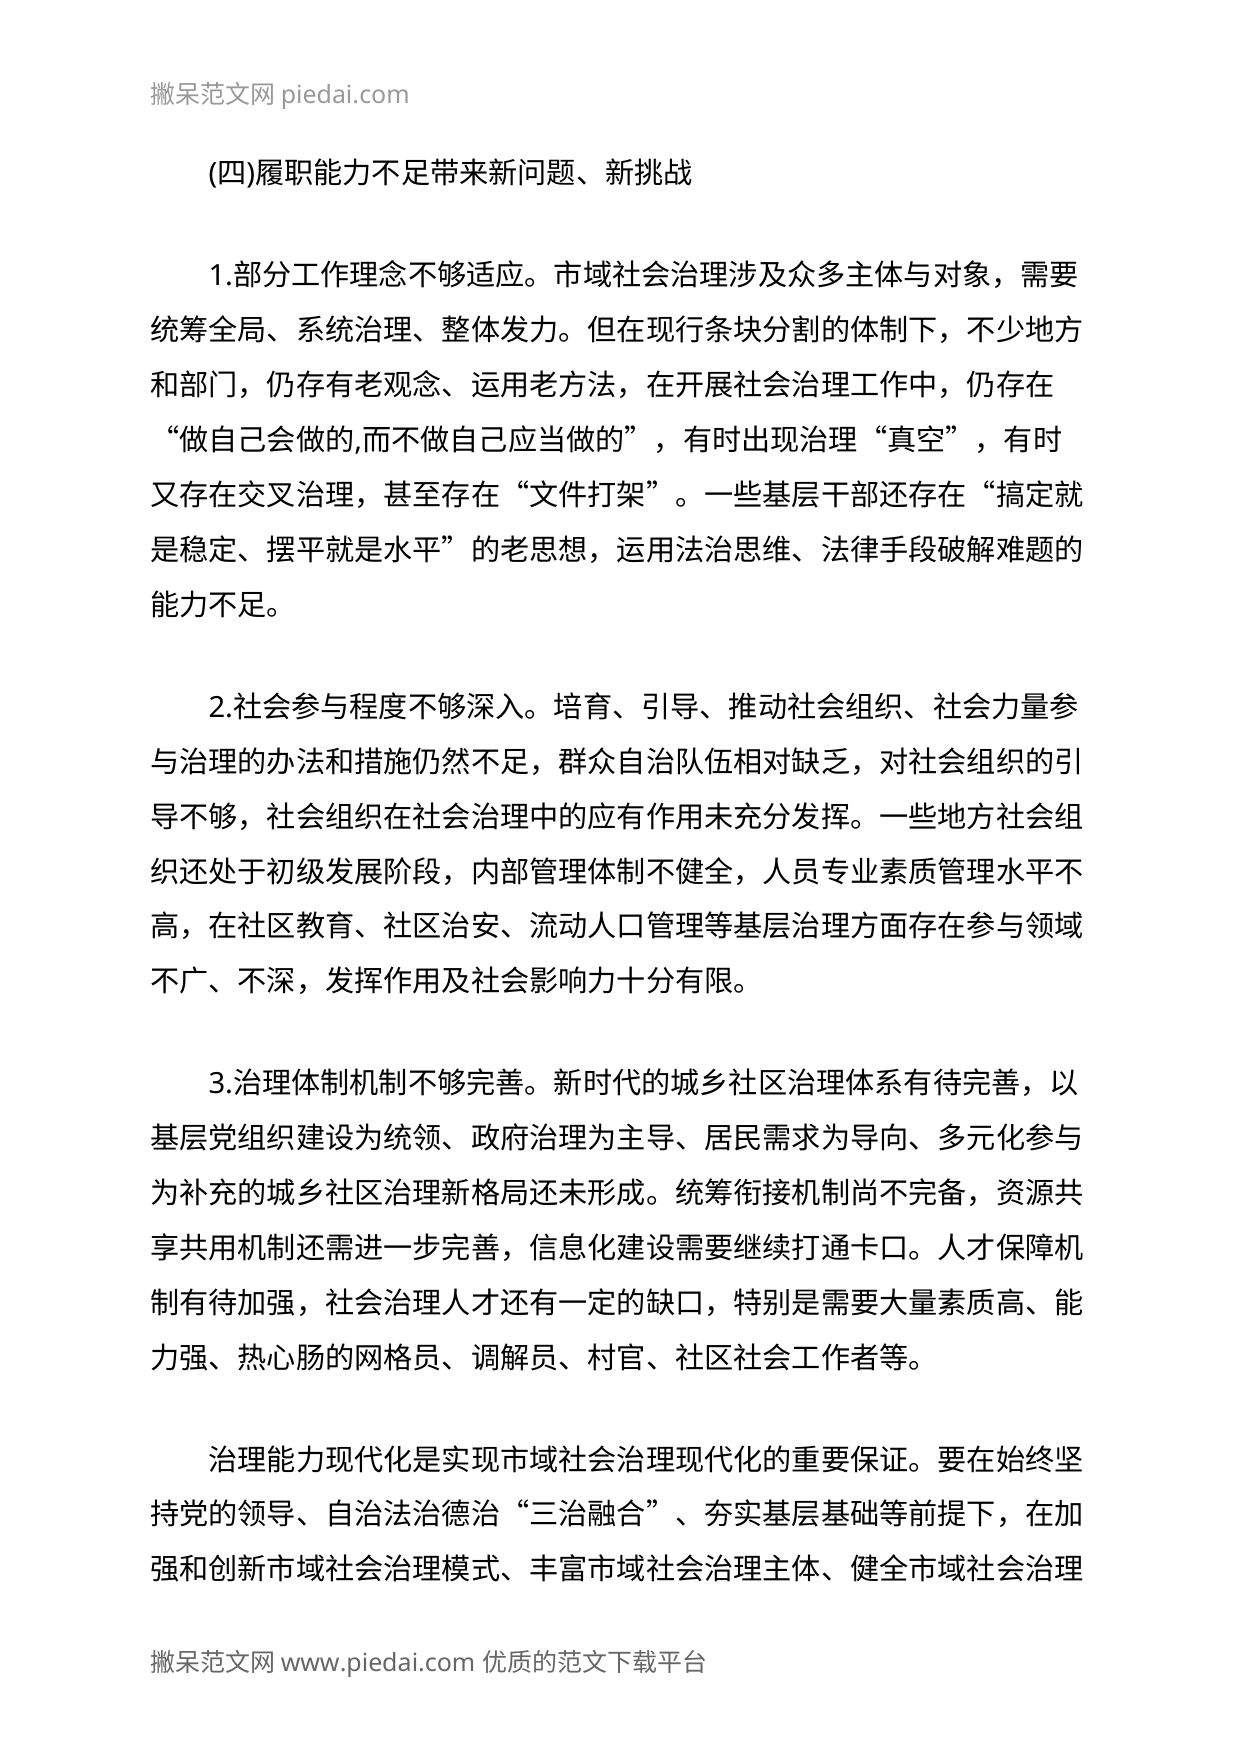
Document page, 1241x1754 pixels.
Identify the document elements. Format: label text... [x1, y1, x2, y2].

text (四)履职能力不足带来新问题、新挑战 [150, 150, 1090, 192]
text 1.部分工作理念不够适应。市域社会治理涉及众多主体与对象，需要统筹全局、系统治理、整体发力。但在现行条块分割的体制下，不少地方和部门，仍存有老观念、运用老方法，在开展社会治理工作中，仍存在“做自己会做的,而不做自己应当做的”，有时出现治理“真空”，有时又存在交叉治理，甚至存在“文件打架”。一些基层干部还存在“搞定就是稳定、摆平就是水平”的老思想，运用法治思维、法律手段破解难题的能力不足。 [150, 252, 1090, 624]
text 2.社会参与程度不够深入。培育、引导、推动社会组织、社会力量参与治理的办法和措施仍然不足，群众自治队伍相对缺乏，对社会组织的引导不够，社会组织在社会治理中的应有作用未充分发挥。一些地方社会组织还处于初级发展阶段，内部管理体制不健全，人员专业素质管理水平不高，在社区教育、社区治安、流动人口管理等基层治理方面存在参与领域不广、不深，发挥作用及社会影响力十分有限。 [150, 683, 1090, 1000]
text 3.治理体制机制不够完善。新时代的城乡社区治理体系有待完善，以基层党组织建设为统领、政府治理为主导、居民需求为导向、多元化参与为补充的城乡社区治理新格局还未形成。统筹衔接机制尚不完备，资源共享共用机制还需进一步完善，信息化建设需要继续打通卡口。人才保障机制有待加强，社会治理人才还有一定的缺口，特别是需要大量素质高、能力强、热心肠的网格员、调解员、村官、社区社会工作者等。 [150, 1060, 1090, 1377]
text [150, 1436, 1090, 1588]
